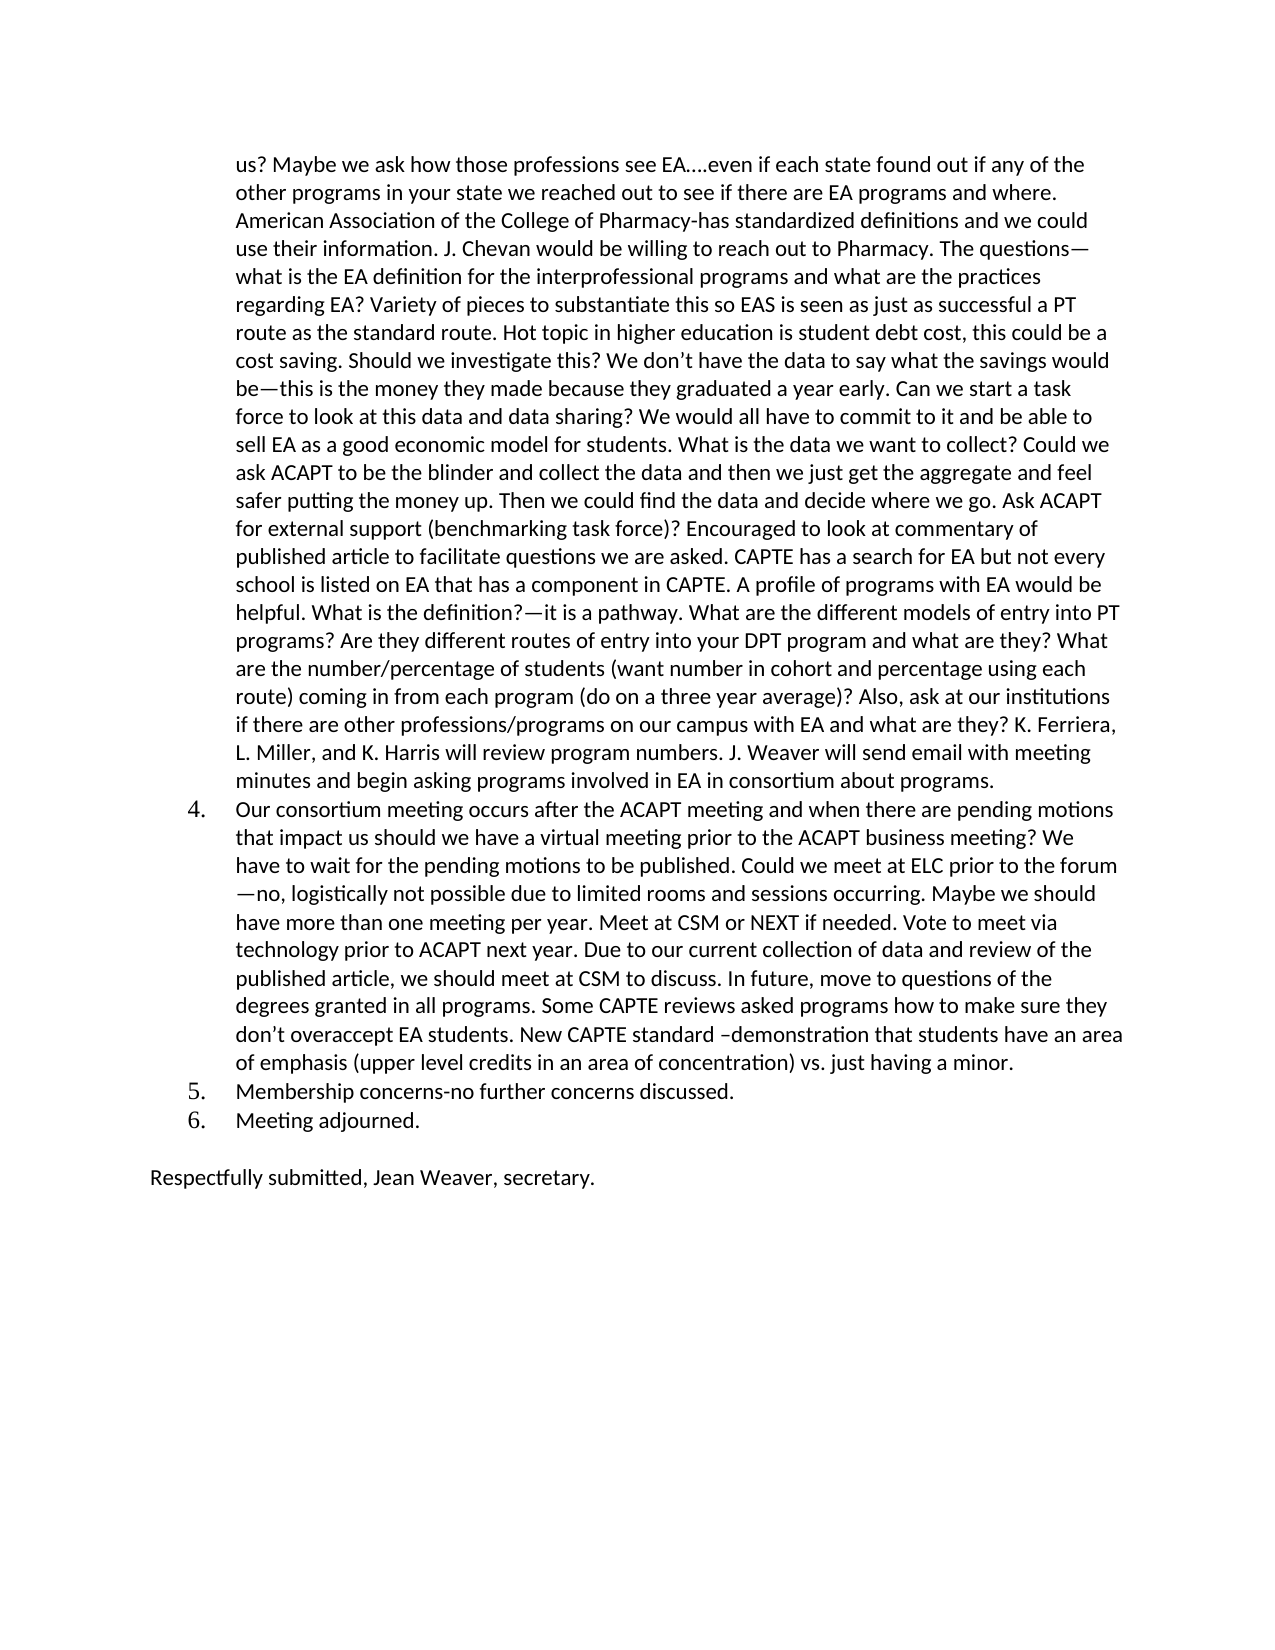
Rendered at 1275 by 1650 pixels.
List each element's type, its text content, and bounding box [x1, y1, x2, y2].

list Membership concerns-no further concerns discussed. [187, 1076, 1125, 1105]
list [187, 150, 1125, 794]
list Meeting adjourned. [187, 1105, 1125, 1134]
text Respectfully submitted, Jean Weaver, secretary. [150, 1163, 1125, 1191]
list Our consortium meeting occurs after the ACAPT meeting and when there are pending motions that impact us should we have a virtual meeting prior to the ACAPT business meeting? We have to wait for the pending motions to be published. Could we meet at ELC prior to the forum—no, logistically not possible due to limited rooms and sessions occurring. Maybe we should have more than one meeting per year. Meet at CSM or NEXT if needed. Vote to meet via technology prior to ACAPT next year. Due to our current collection of data and review of the published article, we should meet at CSM to discuss. In future, move to questions of the degrees granted in all programs. Some CAPTE reviews asked programs how to make sure they don’t overaccept EA students. New CAPTE standard –demonstration that students have an area of emphasis (upper level credits in an area of concentration) vs. just having a minor. [187, 794, 1125, 1076]
